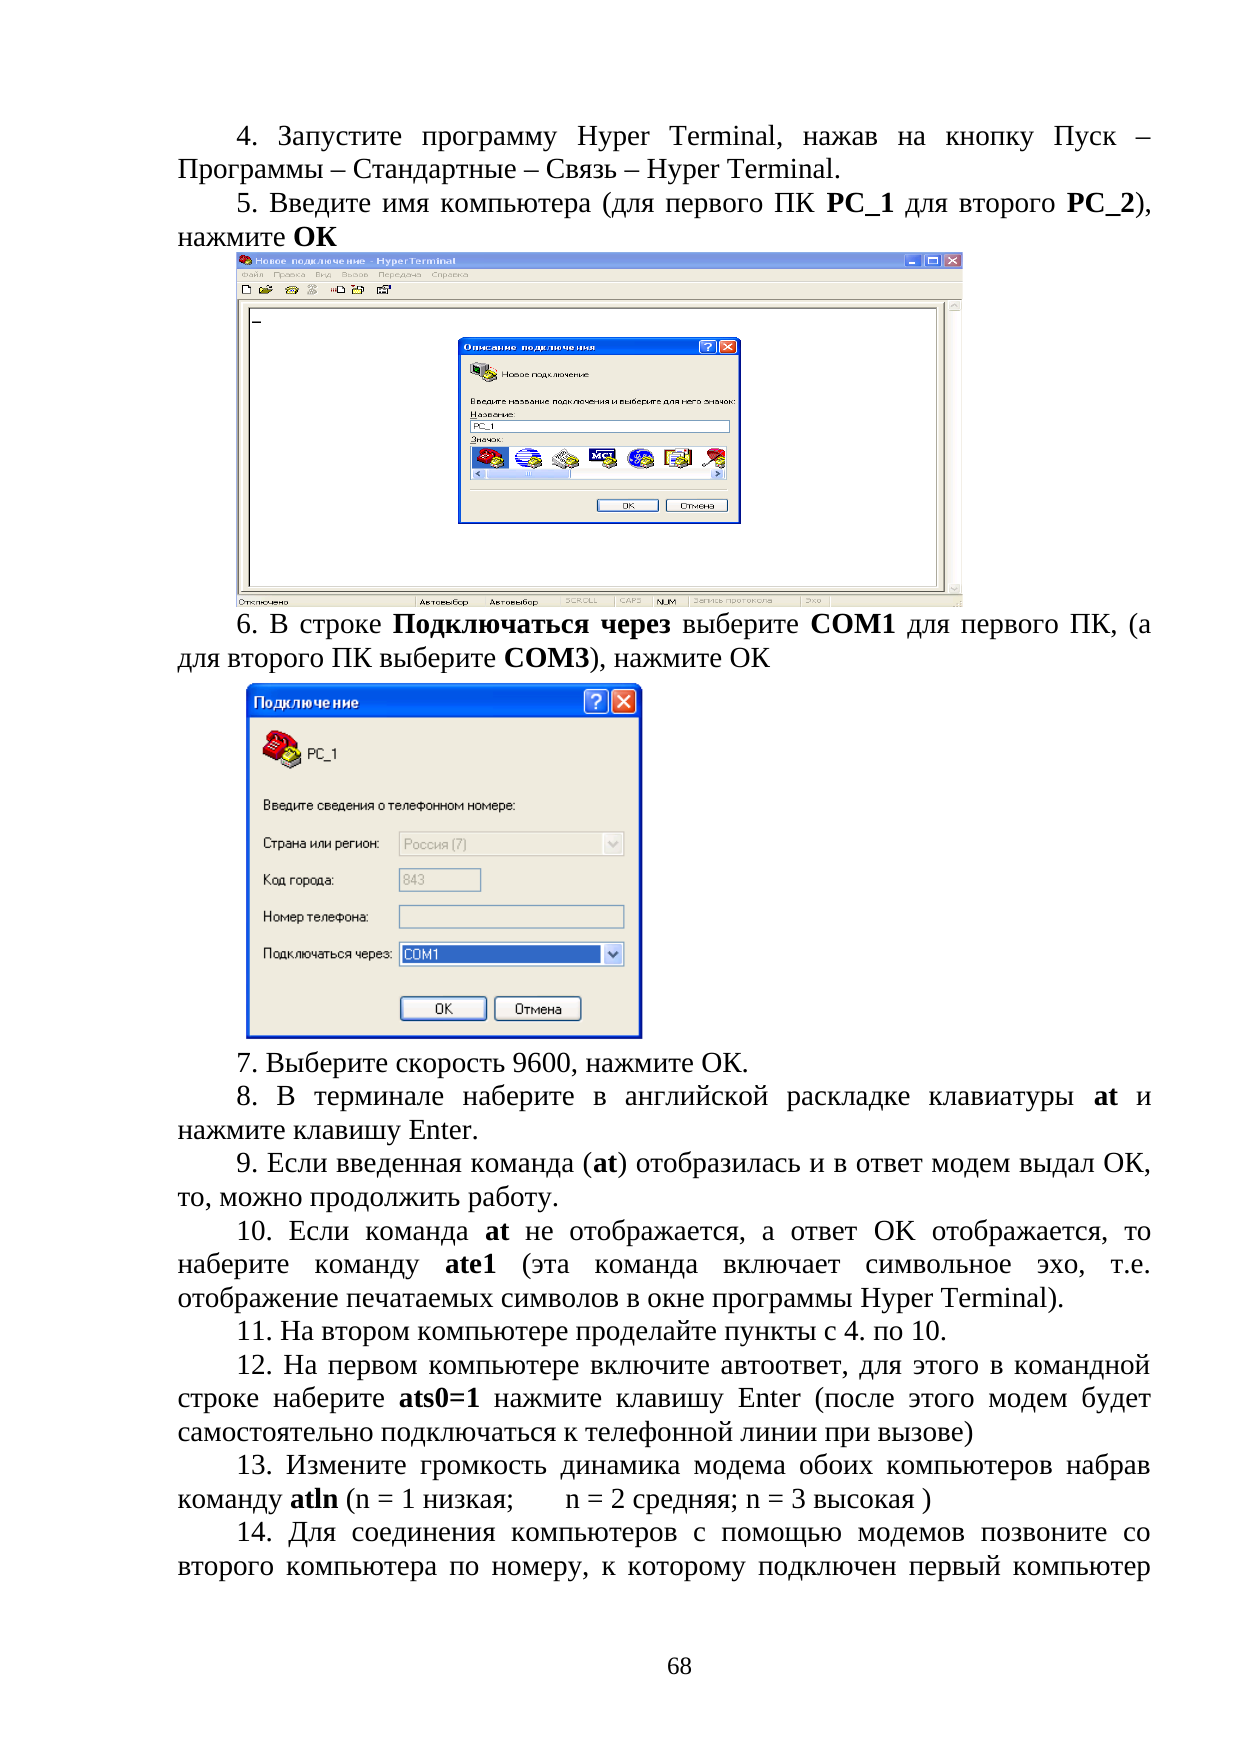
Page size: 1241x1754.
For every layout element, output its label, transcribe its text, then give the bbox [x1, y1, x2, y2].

text 10. Если команда at не отображается, а ответ OK отображается, то наберите команду ate1 (эта команда включает символьное эхо, т.е. отображение печатаемых символов в окне программы Hyper Terminal). [177, 1213, 1152, 1313]
text 9. Если введенная команда (at) отобразилась и в ответ модем выдал ОК, то, можно продолжить работу. [177, 1146, 1152, 1213]
picture [236, 252, 963, 607]
text 12. На первом компьютере включите автоответ, для этого в командной строке наберите ats0=1 нажмите клавишу Enter (после этого модем будет самостоятельно подключаться к телефонной линии при вызове) [177, 1347, 1152, 1447]
text 6. В строке Подключаться через выберите COM1 для первого ПК, (а для второго ПК выберите COM3), нажмите ОК [177, 606, 1152, 673]
text 4. Запустите программу Hyper Terminal, нажав на кнопку Пуск – Программы – Стандартные – Связь – Hyper Terminal. [177, 118, 1152, 185]
text 11. На втором компьютере проделайте пункты с 4. по 10. [177, 1313, 1152, 1347]
text 13. Измените громкость динамика модема обоих компьютеров набрав команду atln (n = 1 низкая; n = 2 средняя; n = 3 высокая ) [177, 1447, 1152, 1514]
text 8. В терминале наберите в английской раскладке клавиатуры at и нажмите клавишу Enter. [177, 1078, 1152, 1146]
text 7. Выберите скорость 9600, нажмите ОК. [177, 1045, 1152, 1078]
text 5. Введите имя компьютера (для первого ПК PC_1 для второго PC_2), нажмите ОК [177, 185, 1152, 252]
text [177, 1514, 1152, 1582]
picture [236, 673, 654, 1046]
